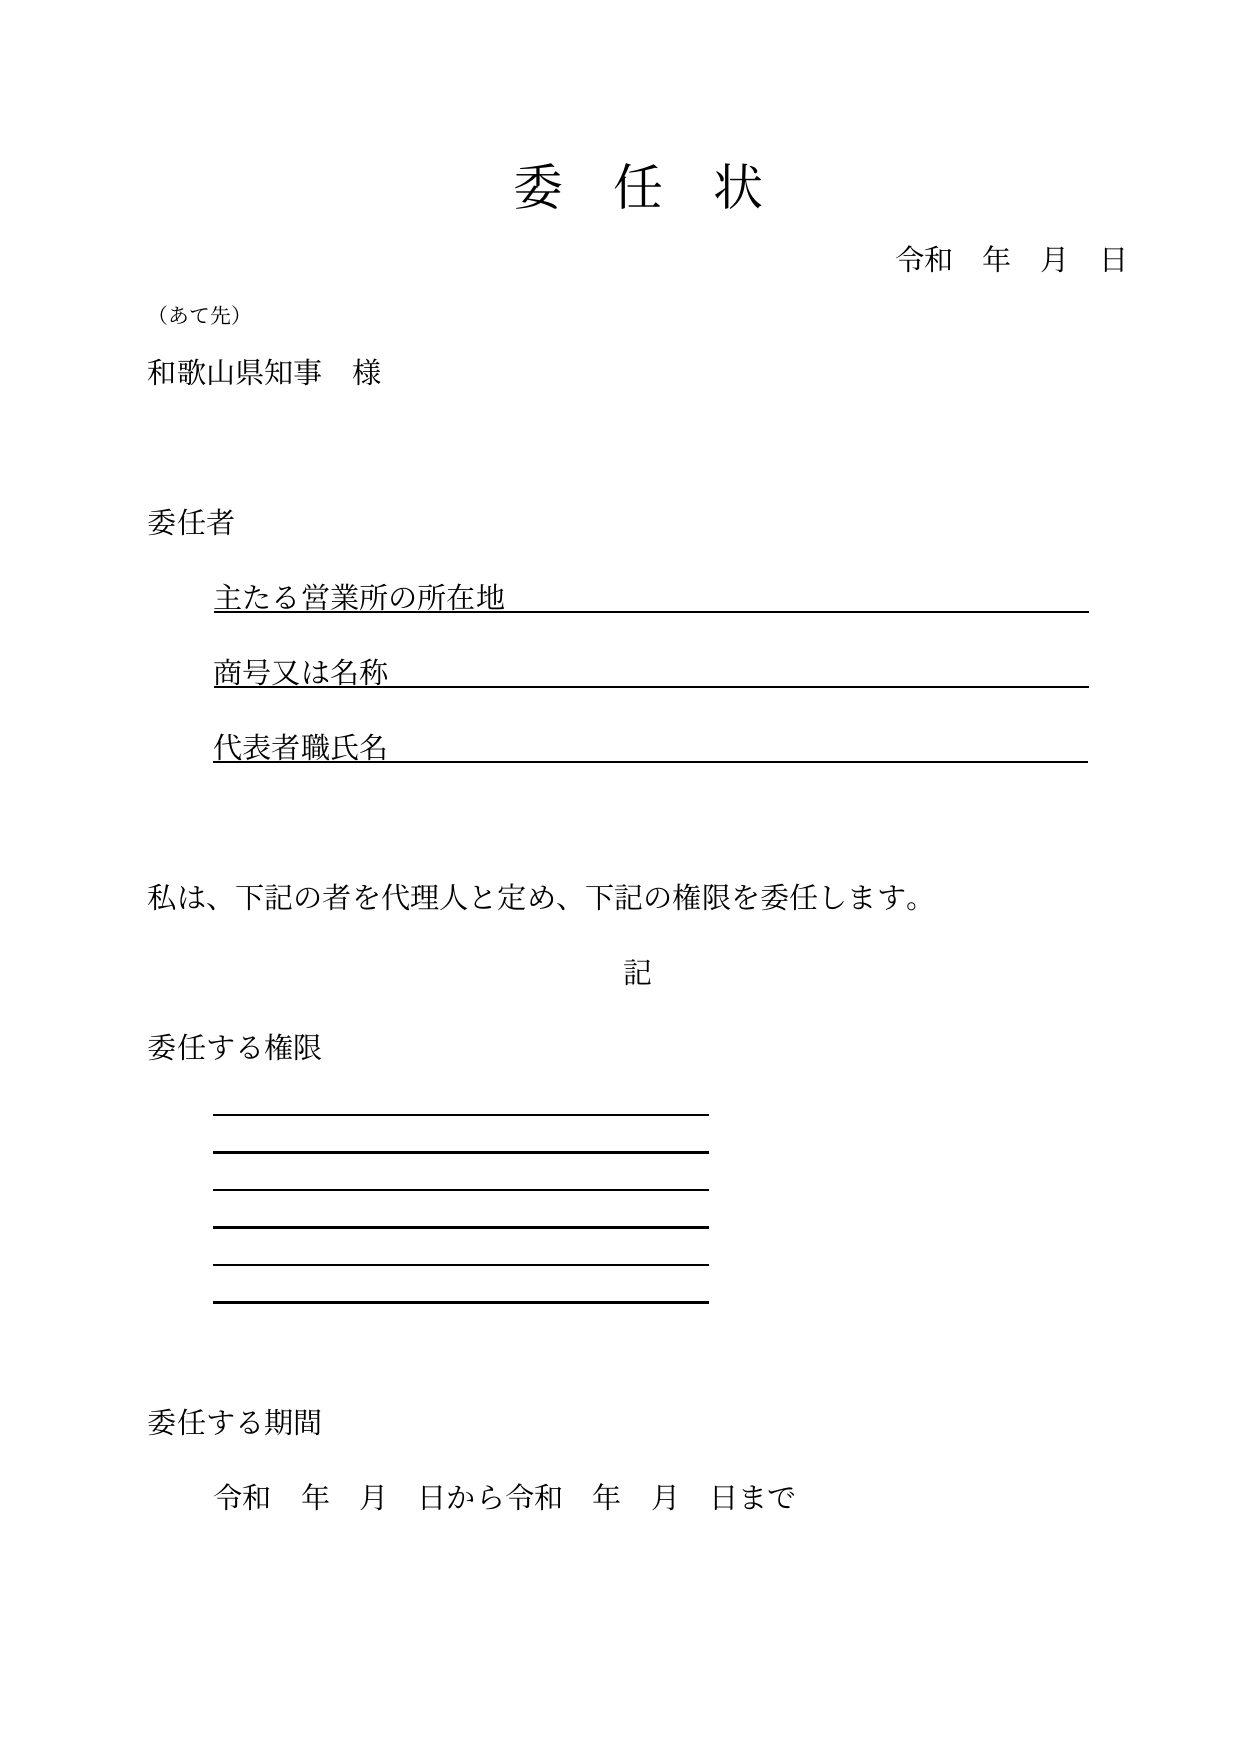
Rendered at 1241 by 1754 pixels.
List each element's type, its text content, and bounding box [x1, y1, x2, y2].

text 私は、下記の者を代理人と定め、下記の権限を委任します。 [148, 858, 1128, 933]
text 委任する期間 [148, 1383, 1128, 1458]
text 令和 年 月 日から令和 年 月 日まで [213, 1458, 1128, 1533]
text 商号又は名称 [213, 633, 1128, 708]
text 委 任 状 [148, 146, 1128, 221]
text （あて先） [148, 296, 1128, 333]
text 委任する権限 [148, 1008, 1128, 1083]
text 記 [148, 933, 1128, 1008]
text 令和 年 月 日 [148, 221, 1128, 296]
text 代表者職氏名 [213, 708, 1128, 783]
text 主たる営業所の所在地 [213, 558, 1128, 633]
text 委任者 [148, 483, 1128, 558]
text 和歌山県知事 様 [148, 333, 1128, 408]
